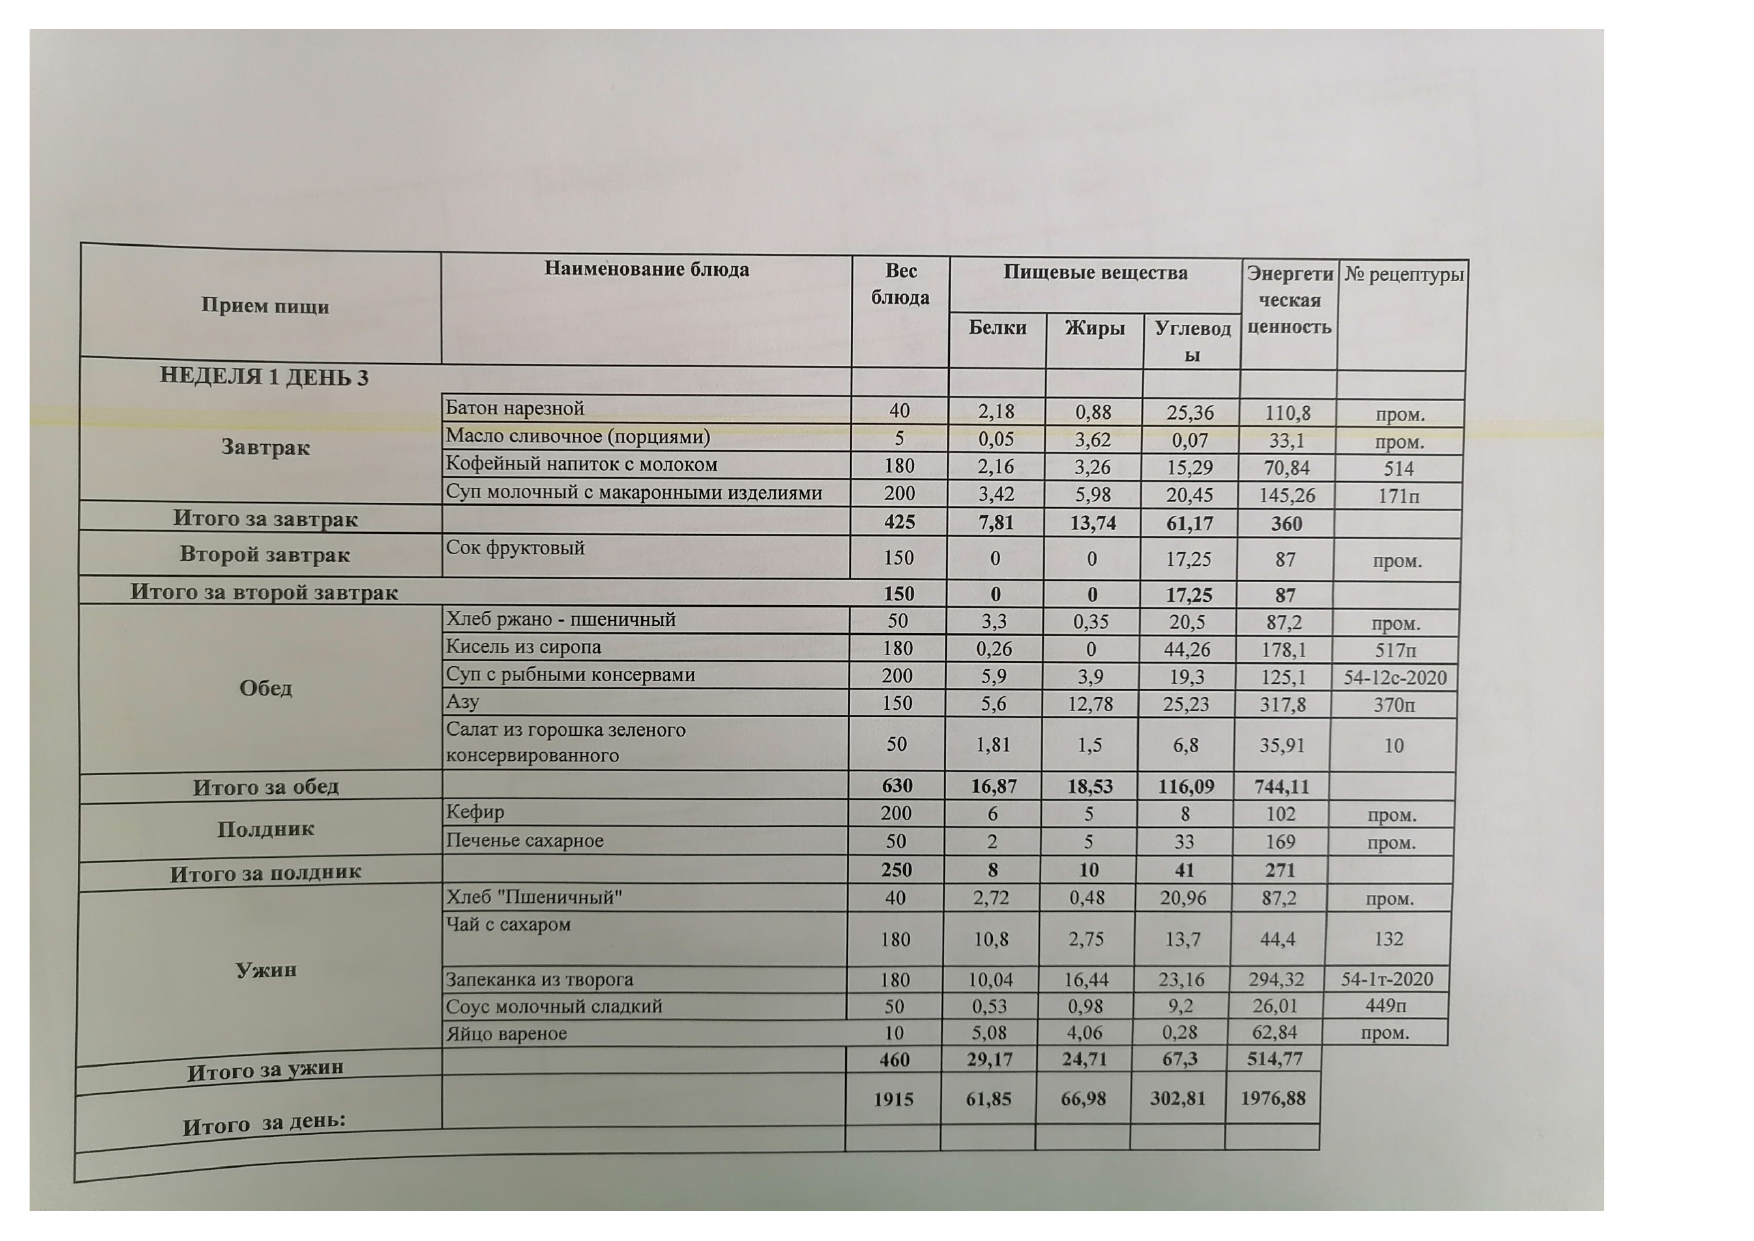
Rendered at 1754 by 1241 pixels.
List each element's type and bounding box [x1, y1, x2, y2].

picture [29, 29, 1605, 1211]
